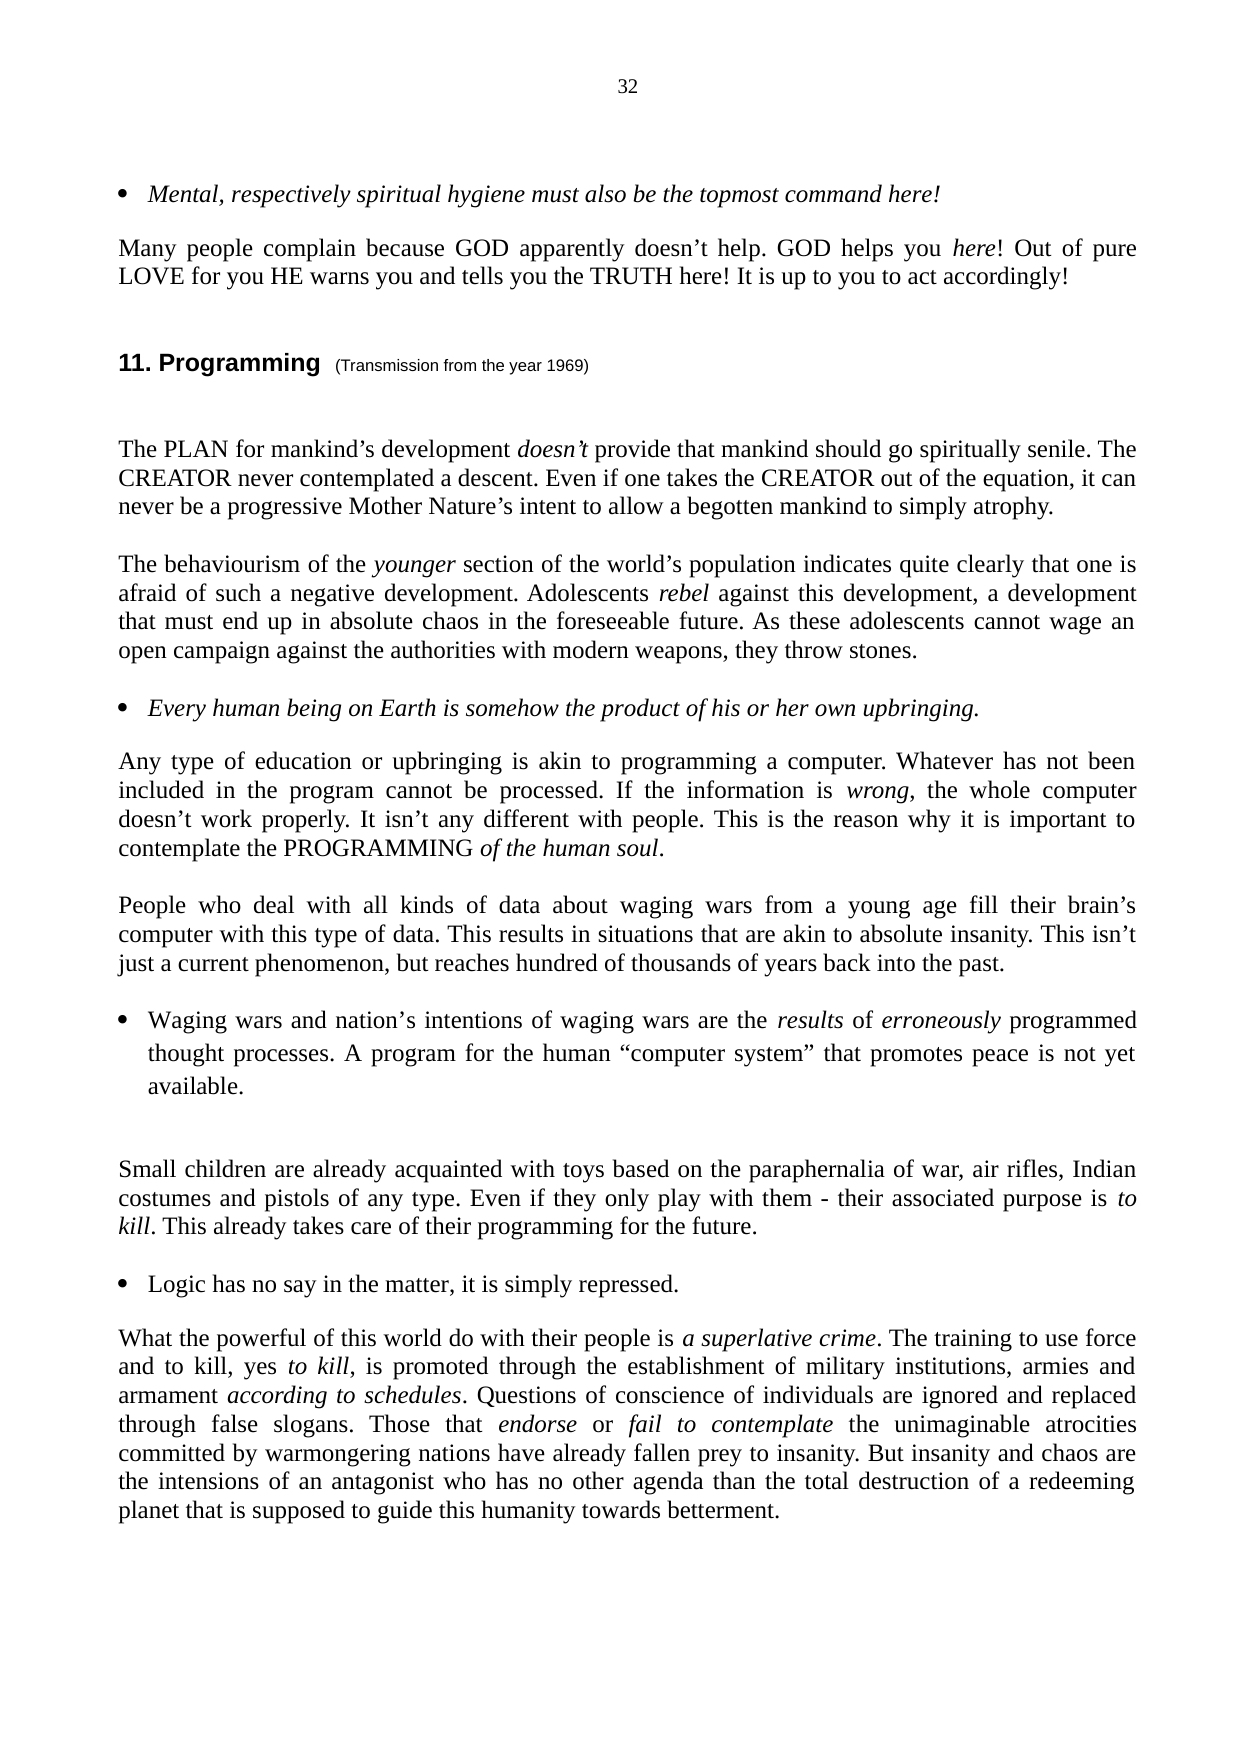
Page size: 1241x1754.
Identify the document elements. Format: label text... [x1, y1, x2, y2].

text Any type of education or upbringing is akin to programming a computer. Whatever has not been included in the program cannot be processed. If the information is wrong, the whole computer doesn’t work properly. It isn’t any different with people. This is the reason why it is important to contemplate the PROGRAMMING of the human soul. [118, 746, 1137, 861]
list Mental, respectively spiritual hygiene must also be the topmost command here! [118, 179, 1137, 207]
text The behaviourism of the younger section of the world’s population indicates quite clearly that one is afraid of such a negative development. Adolescents rebel against this development, a development that must end up in absolute chaos in the foreseeable future. As these adolescents cannot wage an open campaign against the authorities with modern weapons, they throw stones. [118, 549, 1137, 664]
text 11. Programming (Transmission from the year 1969) [118, 348, 1137, 376]
text Small children are already acquainted with toys based on the paraphernalia of war, air rifles, Indian costumes and pistols of any type. Even if they only play with them - their associated purpose is to kill. This already takes care of their programming for the future. [118, 1154, 1137, 1240]
list Waging wars and nation’s intentions of waging wars are the results of erroneously programmed thought processes. A program for the human “computer system” that promotes peace is not yet available. [118, 1005, 1137, 1100]
text The PLAN for mankind’s development doesn’t provide that mankind should go spiritually senile. The CREATOR never contemplated a descent. Even if one takes the CREATOR out of the equation, it can never be a progressive Mother Nature’s intent to allow a begotten mankind to simply atrophy. [118, 434, 1137, 520]
list Logic has no say in the matter, it is simply repressed. [118, 1269, 1137, 1298]
list Every human being on Earth is somehow the product of his or her own upbringing. [118, 693, 1137, 721]
text People who deal with all kinds of data about waging wars from a young age fill their brain’s computer with this type of data. This results in situations that are akin to absolute insanity. This isn’t just a current phenomenon, but reaches hundred of thousands of years back into the past. [118, 890, 1137, 976]
text What the powerful of this world do with their people is a superlative crime. The training to use force and to kill, yes to kill, is promoted through the establishment of military institutions, armies and armament according to schedules. Questions of conscience of individuals are ignored and replaced through false slogans. Those that endorse or fail to contemplate the unimaginable atrocities committed by warmongering nations have already fallen prey to insanity. But insanity and chaos are the intensions of an antagonist who has no other agenda than the total destruction of a redeeming planet that is supposed to guide this humanity towards betterment. [118, 1323, 1137, 1524]
text Many people complain because GOD apparently doesn’t help. GOD helps you here! Out of pure LOVE for you HE warns you and tells you the TRUTH here! It is up to you to act accordingly! [118, 233, 1137, 290]
